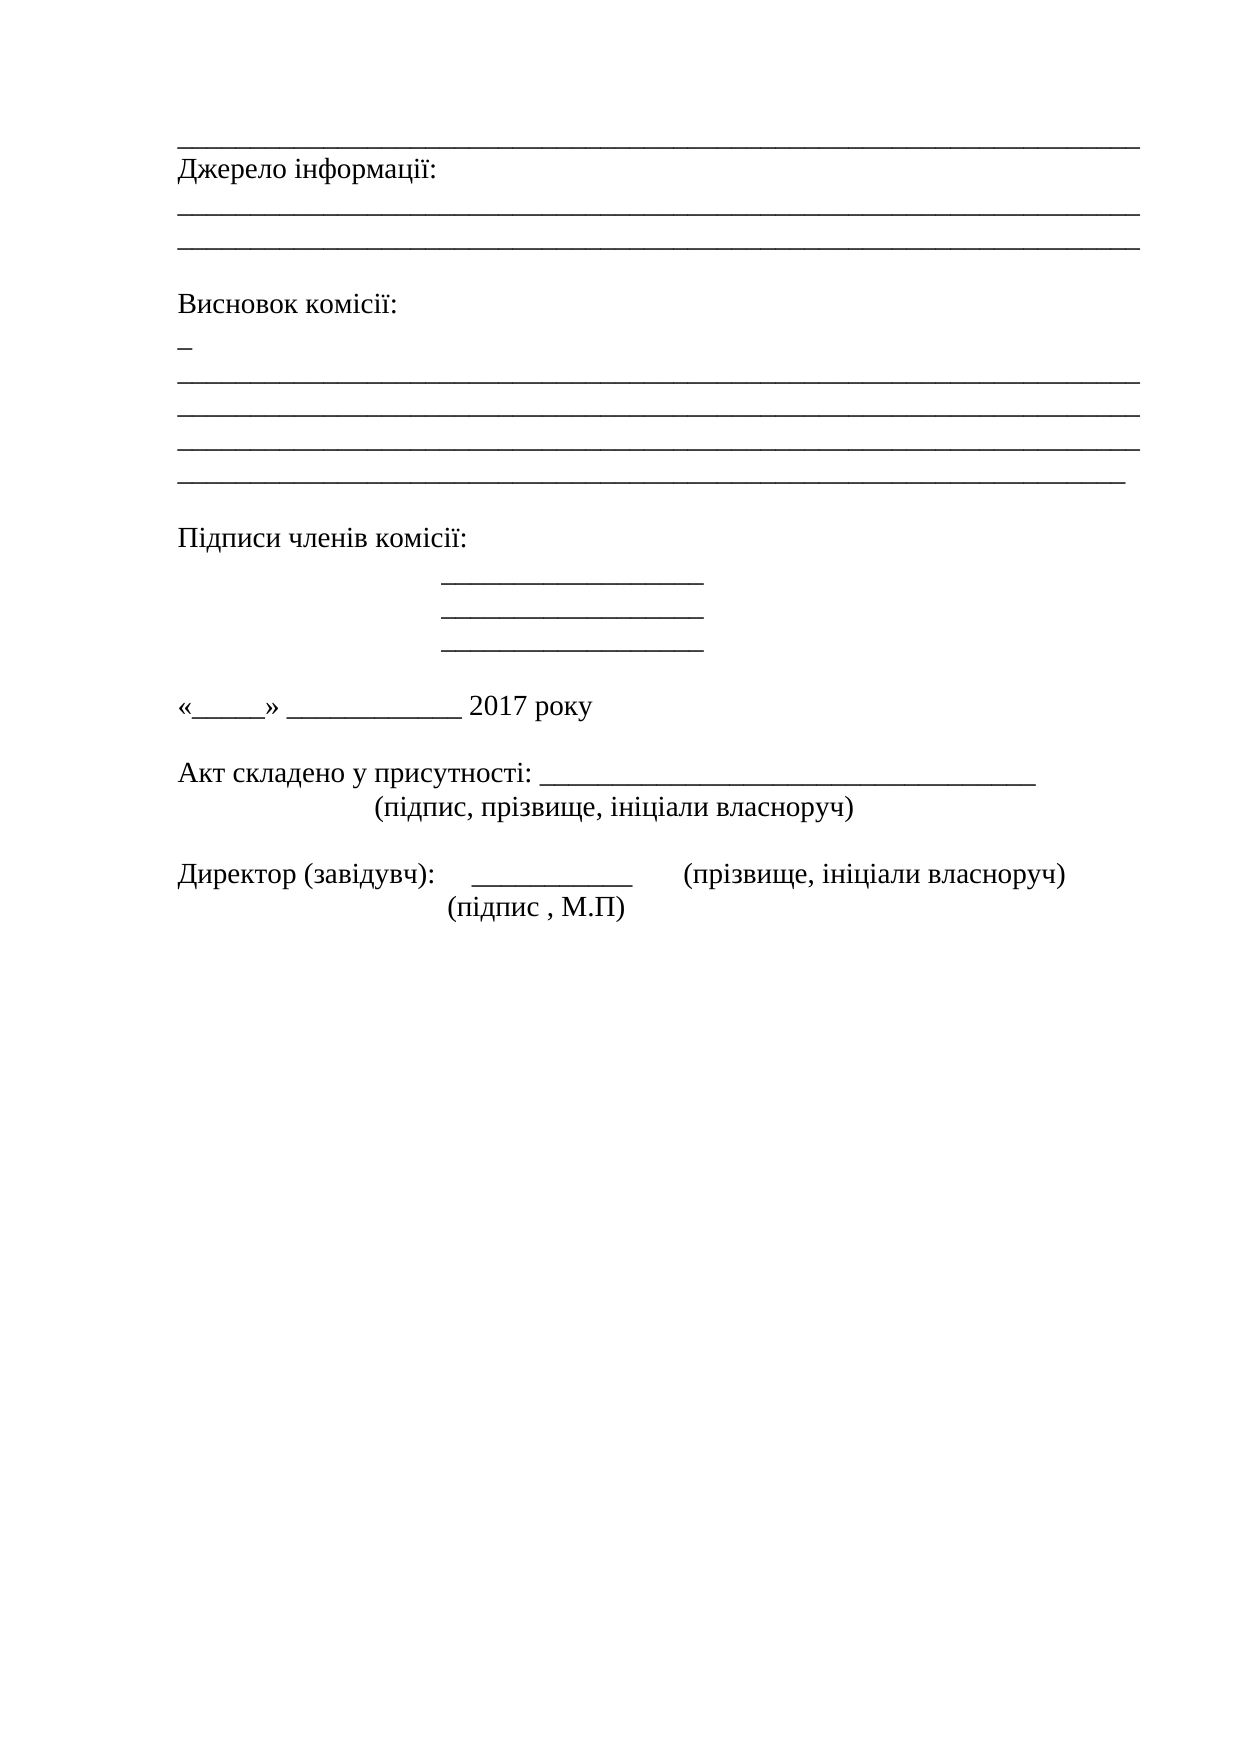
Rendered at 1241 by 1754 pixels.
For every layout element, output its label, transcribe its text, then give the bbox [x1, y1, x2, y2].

text Підписи членів комісії: __________________ [177, 521, 1152, 588]
text «_____» ____________ 2017 року [177, 688, 1152, 722]
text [177, 118, 1152, 152]
text (підпис , М.П) [177, 889, 1152, 923]
text __________________________________________________________________ [177, 219, 1152, 252]
text __________________ __________________ [177, 588, 1152, 655]
text Акт складено у присутності: __________________________________ [177, 755, 1152, 789]
text (підпис, прізвище, ініціали власноруч) [177, 789, 1152, 822]
text Директор (завідувч): ___________ (прізвище, ініціали власноруч) [177, 856, 1152, 889]
text Висновок комісії: ________________________________________________________________________________________________________________________________________________________________________________________________________________________________________________________________________ [177, 286, 1152, 487]
text Джерело інформації: __________________________________________________________________ [177, 152, 1152, 219]
